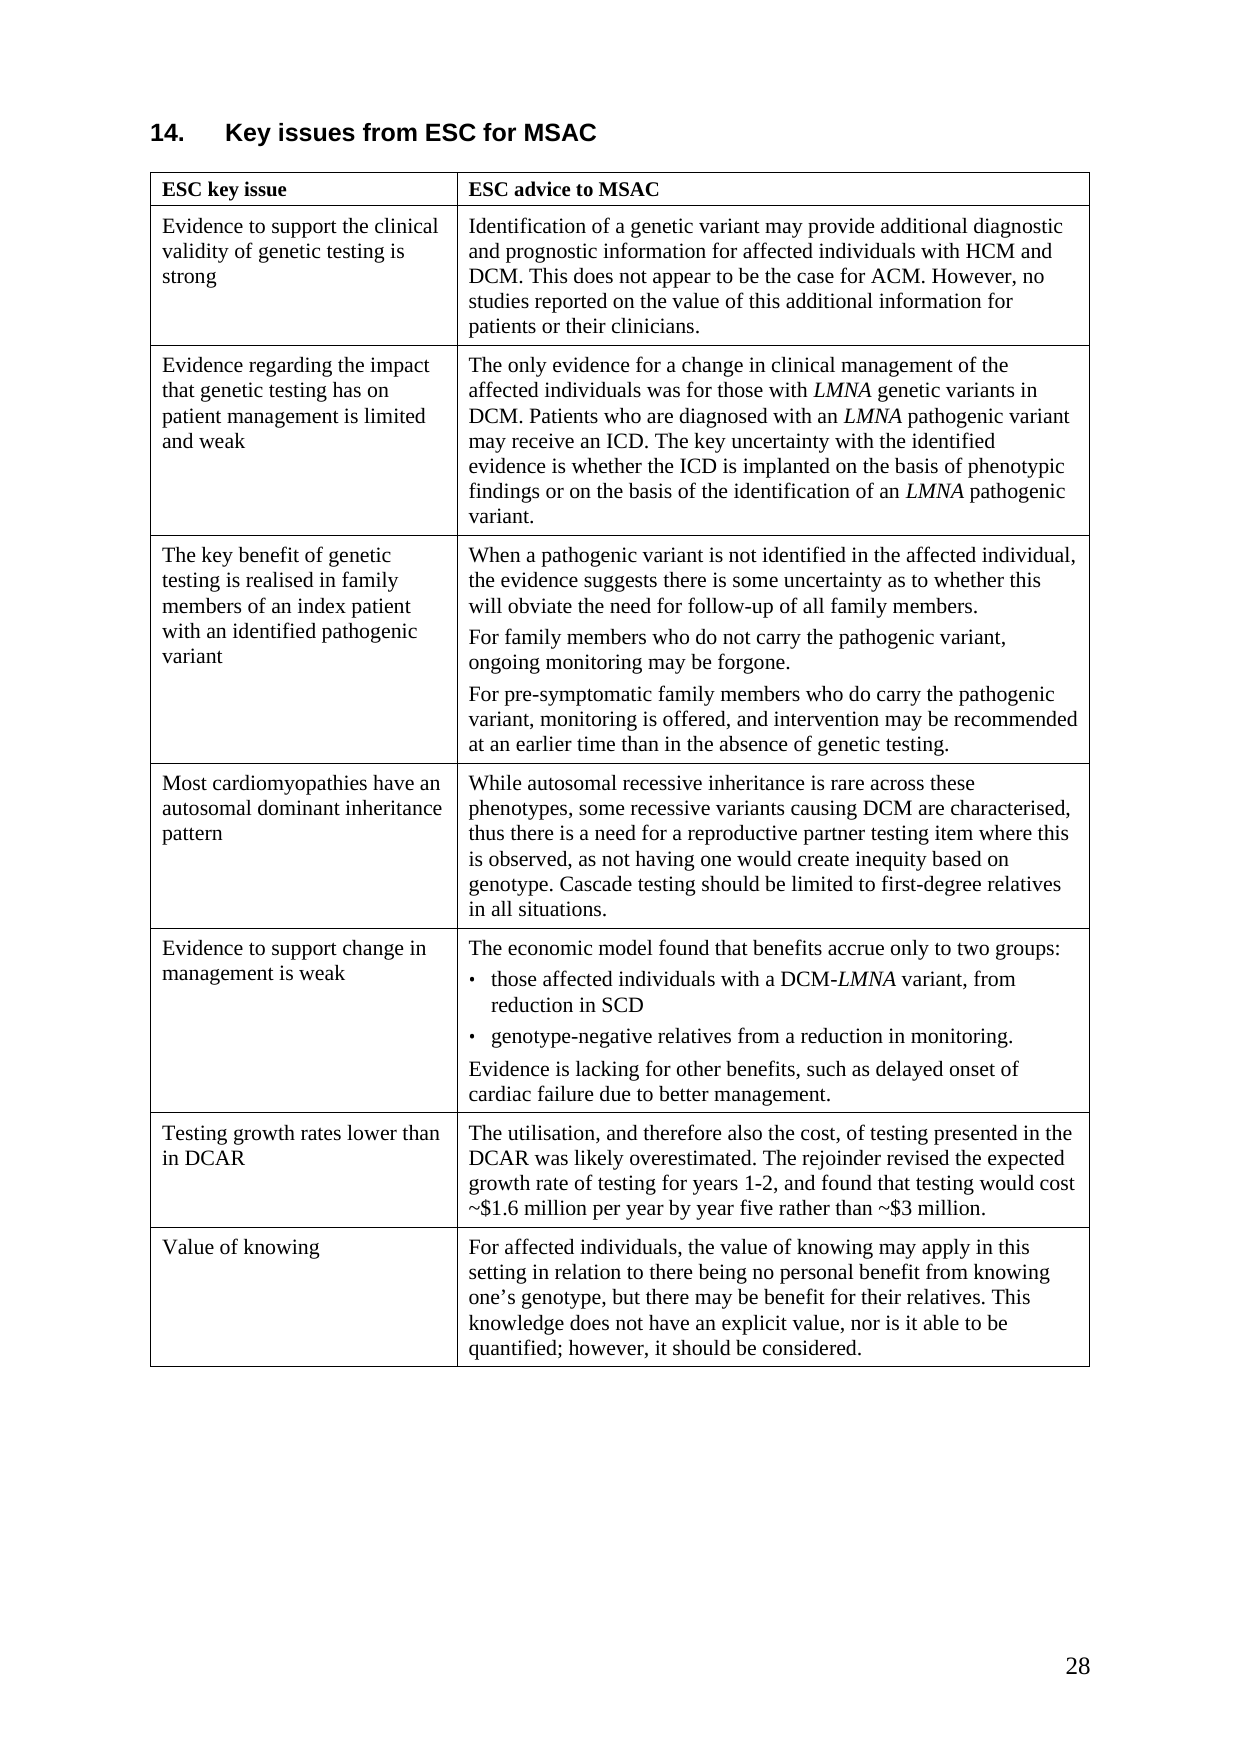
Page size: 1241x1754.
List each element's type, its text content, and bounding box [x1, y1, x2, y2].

table_header ESC key issue [151, 173, 457, 205]
table_cell The economic model found that benefits accrue only to two groups: those affected individuals with a DCM-LMNA variant, from reduction in SCD genotype-negative relatives from a reduction in monitoring. Evidence is lacking for other benefits, such as delayed onset of cardiac failure due to better management. [458, 929, 1089, 1112]
table_cell Most cardiomyopathies have an autosomal dominant inheritance pattern [151, 764, 457, 927]
table_header ESC advice to MSAC [458, 173, 1089, 205]
table_cell Evidence regarding the impact that genetic testing has on patient management is limited and weak [151, 346, 457, 535]
table_cell Identification of a genetic variant may provide additional diagnostic and prognostic information for affected individuals with HCM and DCM. This does not appear to be the case for ACM. However, no studies reported on the value of this additional information for patients or their clinicians. [458, 206, 1089, 345]
table_cell Value of knowing [151, 1228, 457, 1366]
table_cell Evidence to support the clinical validity of genetic testing is strong [151, 206, 457, 345]
table_cell The only evidence for a change in clinical management of the affected individuals was for those with LMNA genetic variants in DCM. Patients who are diagnosed with an LMNA pathogenic variant may receive an ICD. The key uncertainty with the identified evidence is whether the ICD is implanted on the basis of phenotypic findings or on the basis of the identification of an LMNA pathogenic variant. [458, 346, 1089, 535]
table_cell The utilisation, and therefore also the cost, of testing presented in the DCAR was likely overestimated. The rejoinder revised the expected growth rate of testing for years 1-2, and found that testing would cost ~$1.6 million per year by year five rather than ~$3 million. [458, 1113, 1089, 1227]
table_cell Testing growth rates lower than in DCAR [151, 1113, 457, 1227]
subtitle Key issues from ESC for MSAC [150, 118, 1090, 147]
table_cell While autosomal recessive inheritance is rare across these phenotypes, some recessive variants causing DCM are characterised, thus there is a need for a reproductive partner testing item where this is observed, as not having one would create inequity based on genotype. Cascade testing should be limited to first-degree relatives in all situations. [458, 764, 1089, 927]
table_cell When a pathogenic variant is not identified in the affected individual, the evidence suggests there is some uncertainty as to whether this will obviate the need for follow-up of all family members. For family members who do not carry the pathogenic variant, ongoing monitoring may be forgone. For pre-symptomatic family members who do carry the pathogenic variant, monitoring is offered, and intervention may be recommended at an earlier time than in the absence of genetic testing. [458, 536, 1089, 763]
table_cell For affected individuals, the value of knowing may apply in this setting in relation to there being no personal benefit from knowing one’s genotype, but there may be benefit for their relatives. This knowledge does not have an explicit value, nor is it able to be quantified; however, it should be considered. [458, 1228, 1089, 1366]
table_cell Evidence to support change in management is weak [151, 929, 457, 1112]
table_cell The key benefit of genetic testing is realised in family members of an index patient with an identified pathogenic variant [151, 536, 457, 763]
